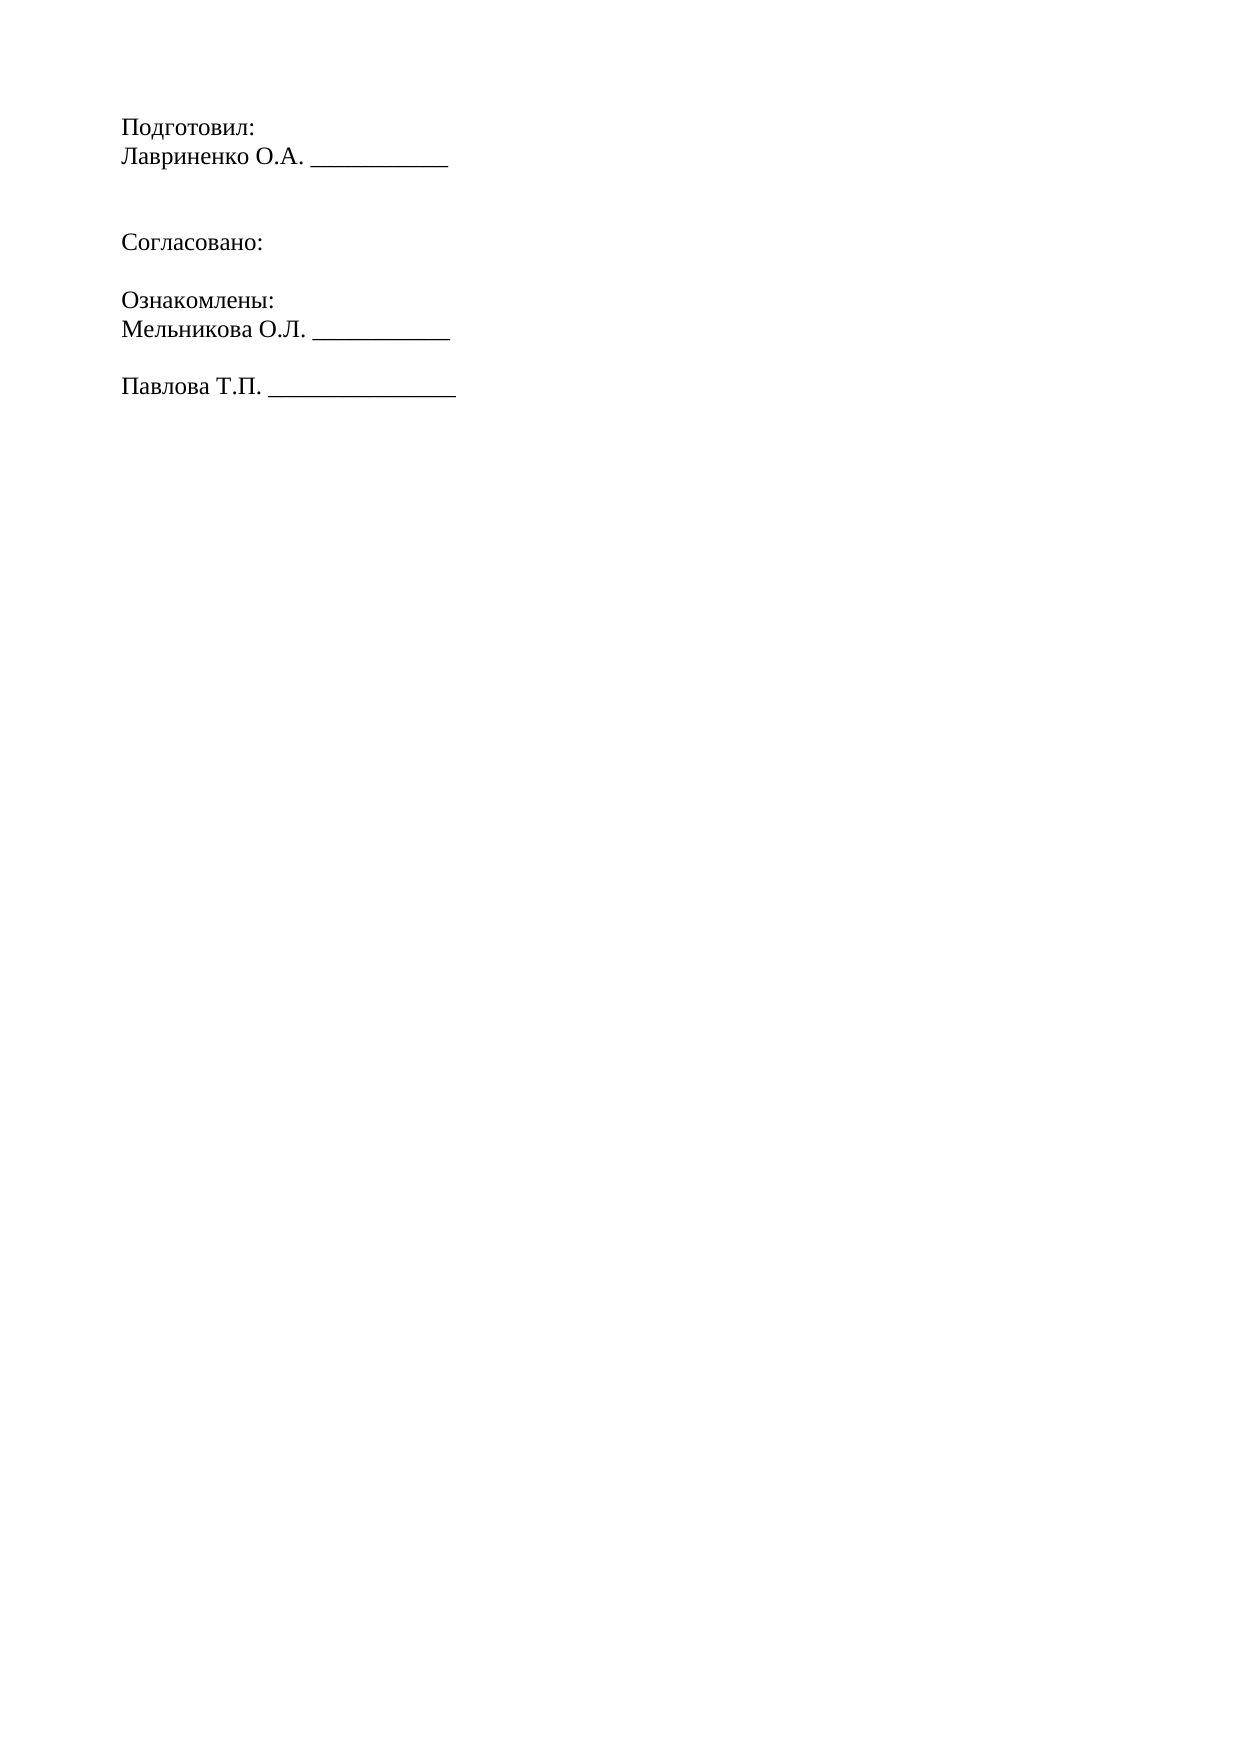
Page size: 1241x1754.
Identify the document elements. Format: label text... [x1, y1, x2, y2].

text Мельникова О.Л. ___________ [121, 314, 1190, 342]
text Лавриненко О.А. ___________ [121, 141, 1190, 170]
text Подготовил: [121, 112, 1190, 141]
text Согласовано: [121, 227, 1190, 256]
text Ознакомлены: [121, 285, 1190, 314]
text Павлова Т.П. _______________ [121, 371, 1190, 400]
